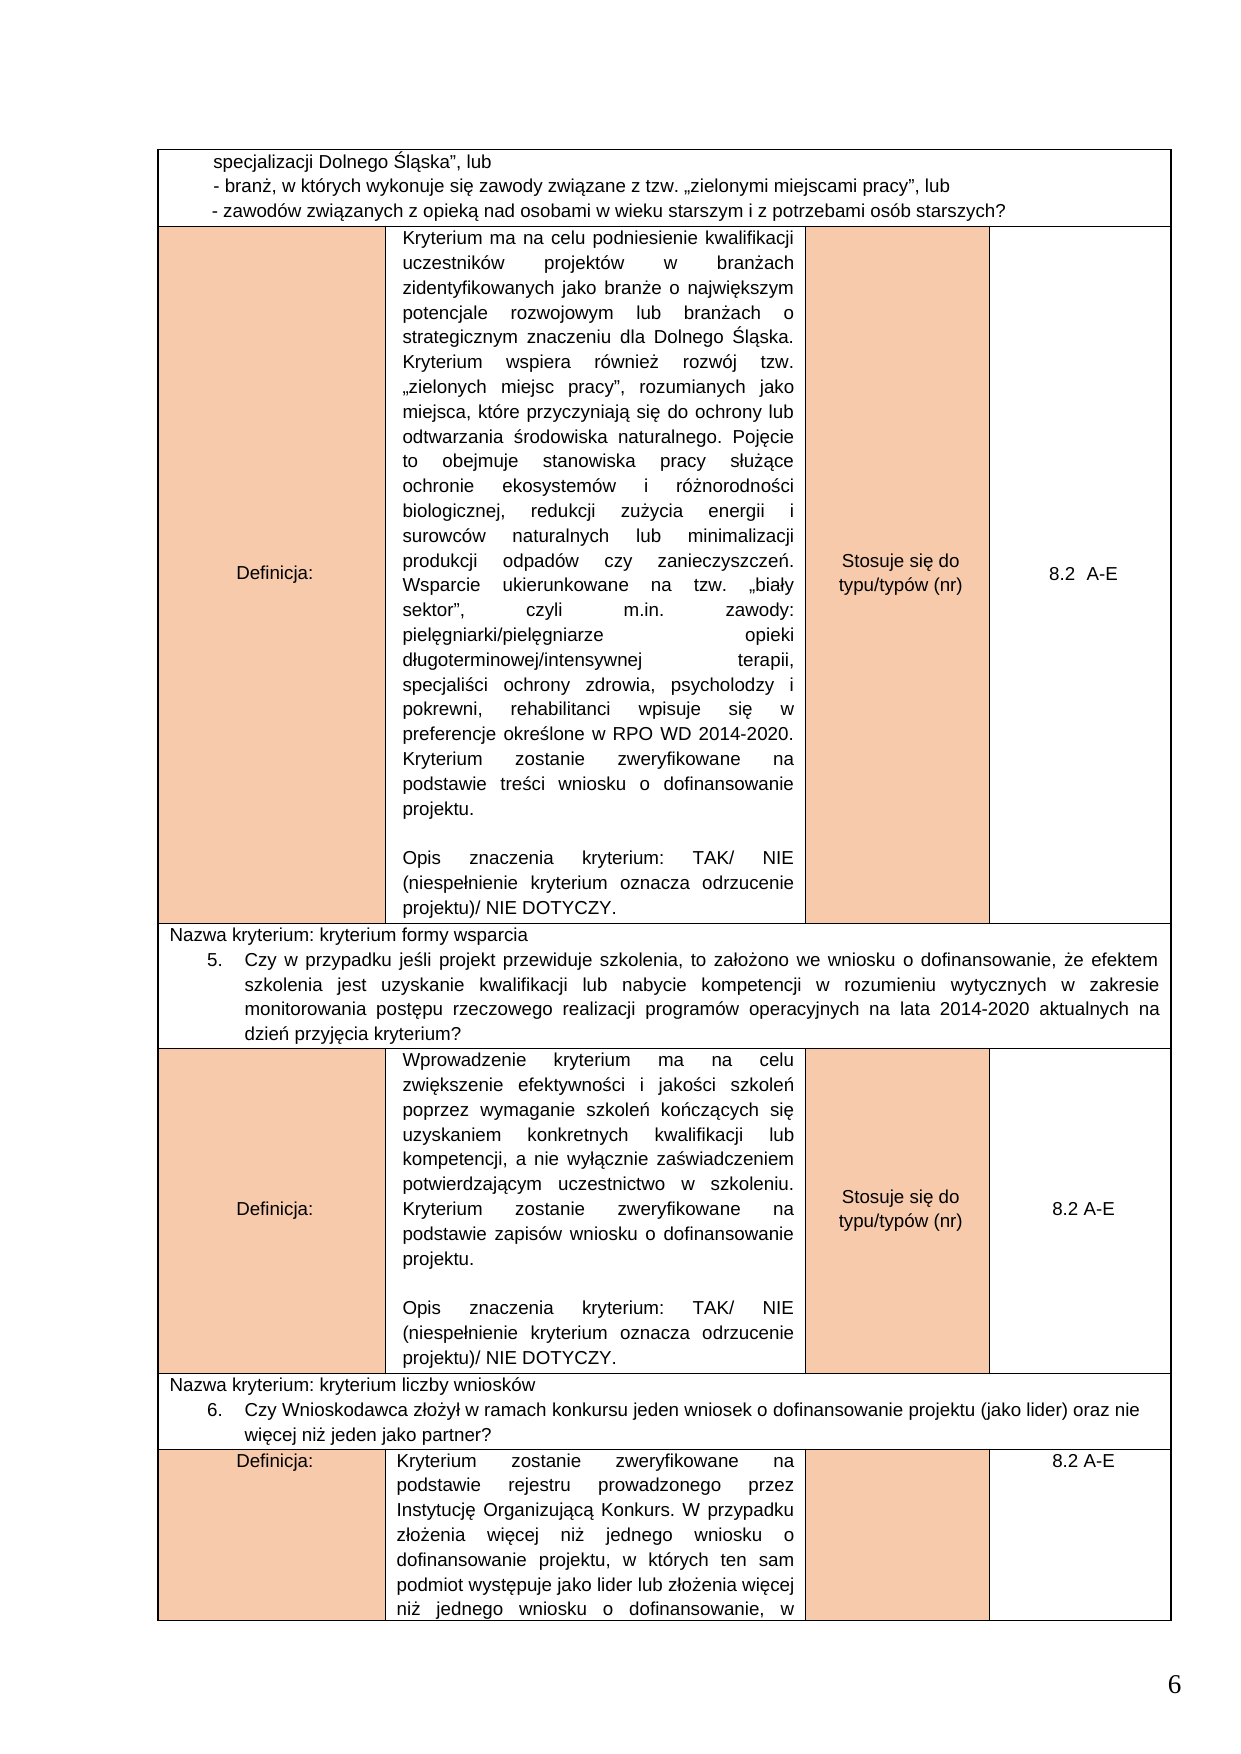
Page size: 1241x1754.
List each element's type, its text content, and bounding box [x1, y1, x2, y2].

table_cell A-E [990, 227, 1170, 923]
table_cell Definicja: [159, 1450, 385, 1620]
table_cell Definicja: [159, 227, 385, 923]
table_cell [806, 1450, 989, 1620]
table_cell 8.2 A-E [990, 1450, 1170, 1620]
table_cell 8.2 A-E [990, 1049, 1170, 1373]
table_cell Kryterium ma na celu podniesienie kwalifikacji uczestników projektów w branżach zidentyfikowanych jako branże o największym potencjale rozwojowym lub branżach o strategicznym znaczeniu dla Dolnego Śląska. Kryterium wspiera również rozwój tzw. „zielonych miejsc pracy”, rozumianych jako miejsca, które przyczyniają się do ochrony lub odtwarzania środowiska naturalnego. Pojęcie to obejmuje stanowiska pracy służące ochronie ekosystemów i różnorodności biologicznej, redukcji zużycia energii i surowców naturalnych lub minimalizacji produkcji odpadów czy zanieczyszczeń. Wsparcie ukierunkowane na tzw. „biały sektor”, czyli m.in. zawody: pielęgniarki/pielęgniarze opieki długoterminowej/intensywnej terapii, specjaliści ochrony zdrowia, psycholodzy i pokrewni, rehabilitanci wpisuje się w preferencje określone w RPO WD 2014-2020. Kryterium zostanie zweryfikowane na podstawie treści wniosku o dofinansowanie projektu. Opis znaczenia kryterium: TAK/ NIE (niespełnienie kryterium oznacza odrzucenie projektu)/ NIE DOTYCZY. [386, 227, 805, 923]
table_cell Nazwa kryterium: kryterium liczby wniosków Czy Wnioskodawca złożył w ramach konkursu jeden wniosek o dofinansowanie projektu (jako lider) oraz nie więcej niż jeden jako partner? [159, 1374, 1170, 1448]
table_cell Definicja: [159, 1049, 385, 1373]
table_cell Stosuje się do typu/typów (nr) [806, 1049, 989, 1373]
table_cell Stosuje się do typu/typów (nr) [806, 227, 989, 923]
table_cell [159, 150, 1170, 226]
table_cell Wprowadzenie kryterium ma na celu zwiększenie efektywności i jakości szkoleń poprzez wymaganie szkoleń kończących się uzyskaniem konkretnych kwalifikacji lub kompetencji, a nie wyłącznie zaświadczeniem potwierdzającym uczestnictwo w szkoleniu. Kryterium zostanie zweryfikowane na podstawie zapisów wniosku o dofinansowanie projektu. Opis znaczenia kryterium: TAK/ NIE (niespełnienie kryterium oznacza odrzucenie projektu)/ NIE DOTYCZY. [386, 1049, 805, 1373]
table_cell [386, 1450, 805, 1620]
table_cell Nazwa kryterium: kryterium formy wsparcia Czy w przypadku jeśli projekt przewiduje szkolenia, to założono we wniosku o dofinansowanie, że efektem szkolenia jest uzyskanie kwalifikacji lub nabycie kompetencji w rozumieniu wytycznych w zakresie monitorowania postępu rzeczowego realizacji programów operacyjnych na lata 2014-2020 aktualnych na dzień przyjęcia kryterium? [159, 924, 1170, 1048]
